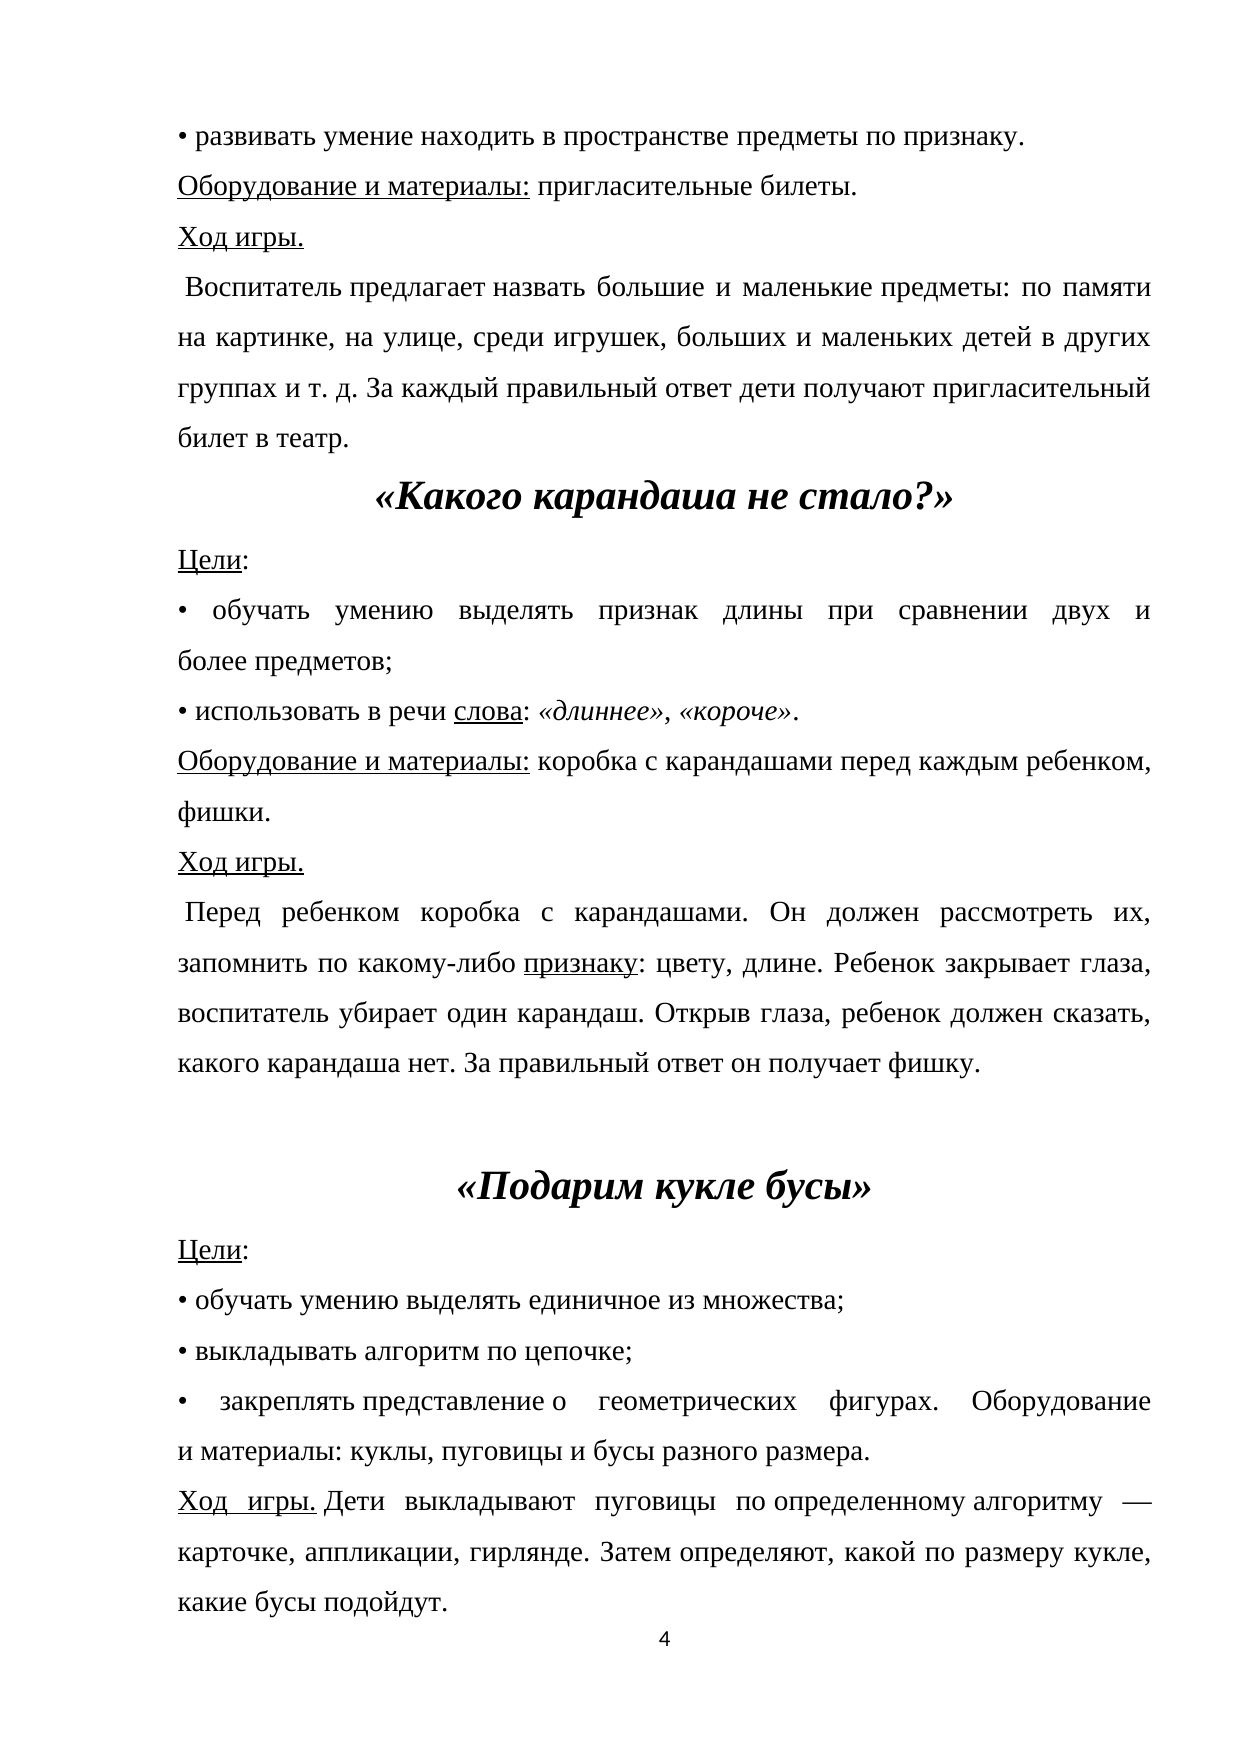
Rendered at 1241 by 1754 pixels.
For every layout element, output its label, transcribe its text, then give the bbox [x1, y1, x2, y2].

text Оборудование и материалы: коробка с карандашами перед каждым ребенком, фишки. [177, 743, 1152, 827]
text Цели: [177, 1232, 1152, 1266]
text Оборудование и материалы: пригласительные билеты. [177, 168, 1152, 202]
text • выкладывать алгоритм по цепочке; [177, 1333, 1152, 1366]
text Цели: [177, 542, 1152, 576]
text Ход игры. [177, 844, 1152, 878]
text Ход игры. [177, 219, 1152, 252]
text • обучать умению выделять признак длины при сравнении двух и более предметов; [177, 592, 1152, 676]
text • обучать умению выделять единичное из множества; [177, 1282, 1152, 1316]
text • закреплять представление о геометрических фигурах. Оборудование и материалы: куклы, пуговицы и бусы разного размера. [177, 1383, 1152, 1467]
text «Подарим кукле бусы» [177, 1160, 1152, 1208]
text Перед ребенком коробка с карандашами. Он должен рассмотреть их, запомнить по какому-либо признаку: цвету, длине. Ребенок закрывает глаза, воспитатель убирает один карандаш. Открыв глаза, ребенок должен сказать, какого карандаша нет. За правильный ответ он получает фишку. [177, 894, 1152, 1079]
text «Какого карандаша не стало?» [177, 470, 1152, 518]
text Воспитатель предлагает назвать большие и маленькие предметы: по памяти на картинке, на улице, среди игрушек, больших и маленьких детей в других группах и т. д. За каждый правильный ответ дети получают пригласительный билет в театр. [177, 269, 1152, 453]
text • использовать в речи слова: «длиннее», «короче». [177, 693, 1152, 727]
text Ход игры. Дети выкладывают пуговицы по определенному алгоритму — карточке, аппликации, гирлянде. Затем определяют, какой по размеру кукле, какие бусы подойдут. [177, 1483, 1152, 1618]
text • развивать умение находить в пространстве предметы по признаку. [177, 118, 1152, 152]
